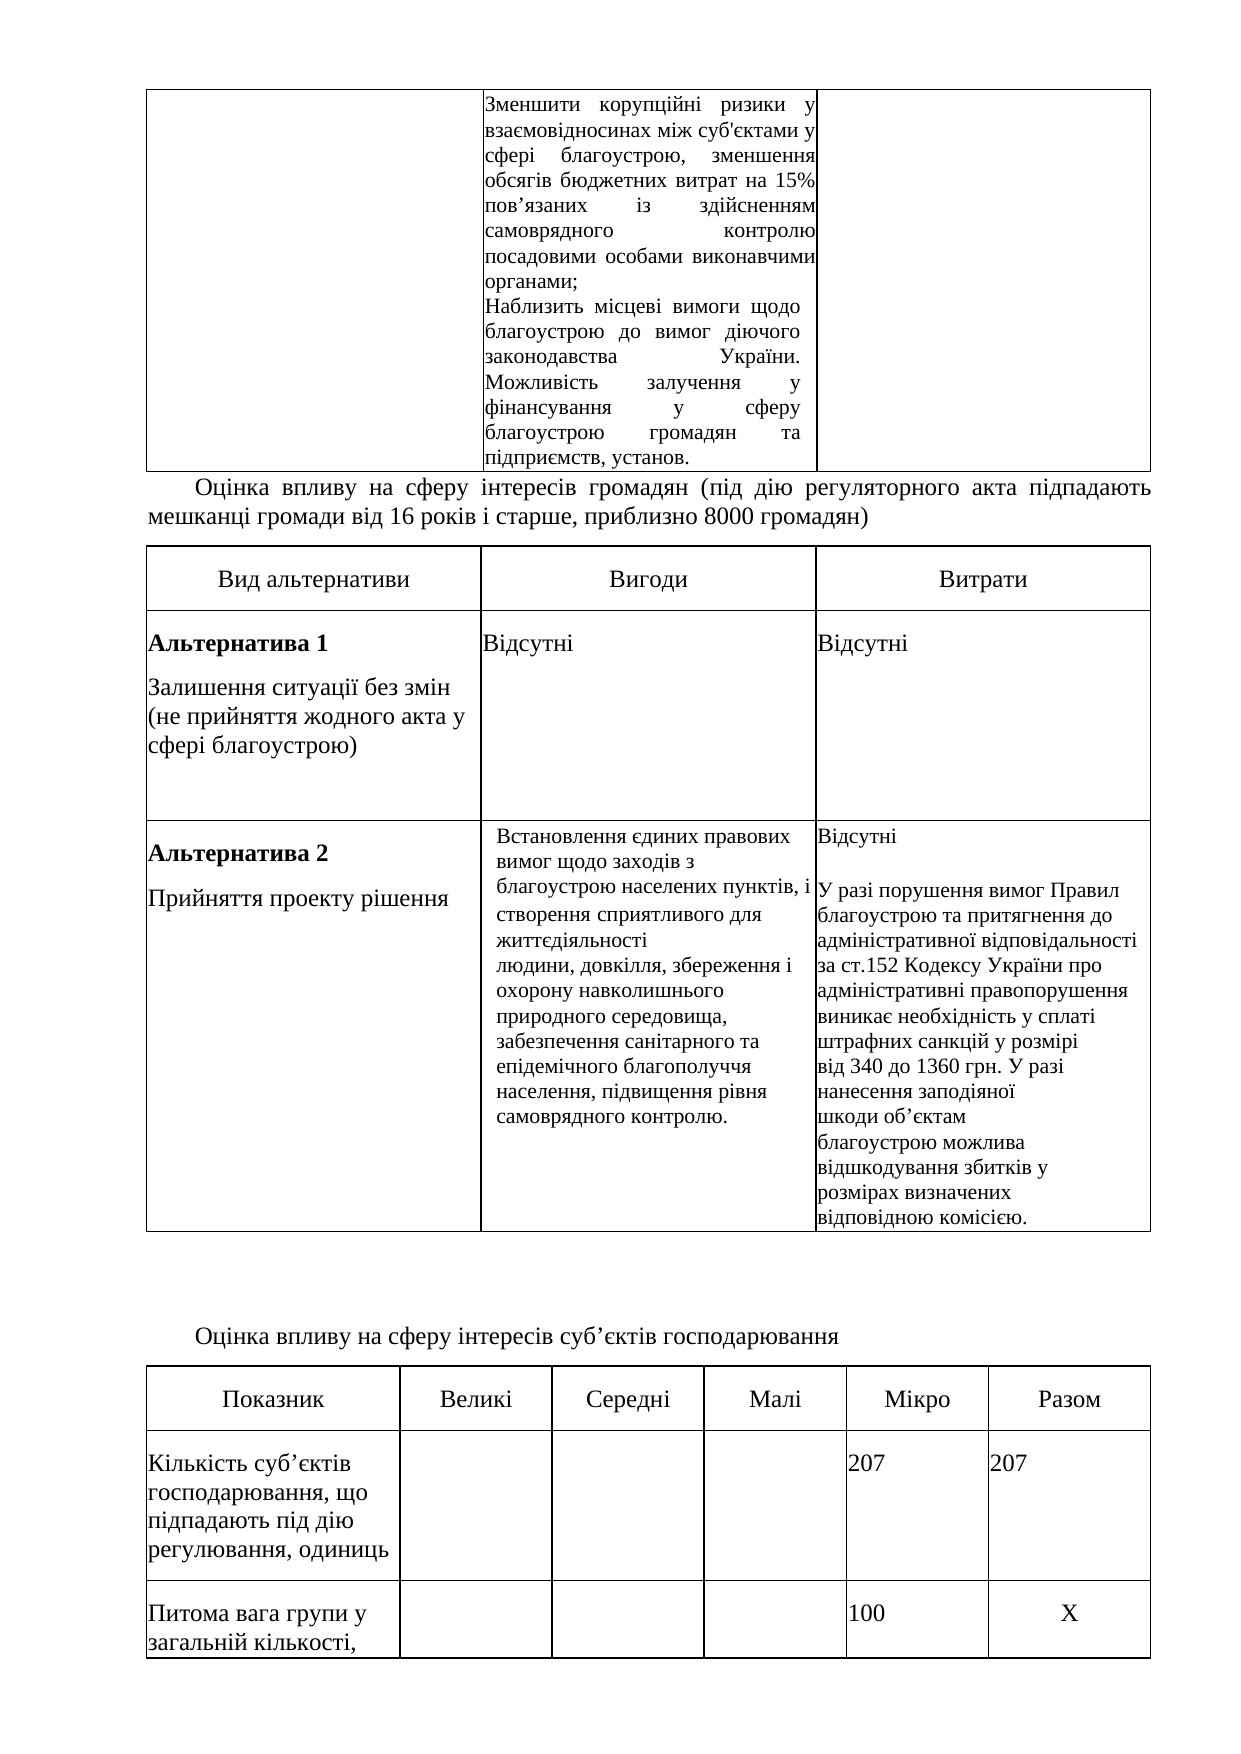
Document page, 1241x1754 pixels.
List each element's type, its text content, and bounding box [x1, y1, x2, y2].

table_cell 100 [847, 1581, 988, 1657]
table_header Великі [401, 1367, 551, 1429]
table_header Мікро [847, 1367, 988, 1429]
table_header Вигоди [482, 547, 815, 609]
table_cell [553, 1431, 703, 1580]
table_cell 207 [989, 1431, 1150, 1580]
table_cell [705, 1431, 846, 1580]
table_cell Альтернатива 2 Прийняття проекту рішення [147, 821, 480, 1231]
table_cell 207 [847, 1431, 988, 1580]
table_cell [147, 1581, 399, 1657]
table_cell [401, 1581, 551, 1657]
table_cell Відсутні [817, 611, 1150, 820]
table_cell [147, 90, 483, 471]
text Оцінка впливу на сферу інтересів громадян (під дію регуляторного акта підпадають мешканці громади від 16 років і старше, приблизно 8000 громадян) [148, 472, 1152, 530]
table_cell [553, 1581, 703, 1657]
table_cell Відсутні У разі порушення вимог Правил благоустрою та притягнення до адміністративної відповідальності за ст.152 Кодексу України про адміністративні правопорушення виникає необхідність у сплаті штрафних санкцій у розмірі від 340 до 1360 грн. У разі нанесення заподіяної шкоди об’єктам благоустрою можлива відшкодування збитків у розмірах визначених відповідною комісією. [817, 821, 1150, 1231]
text Оцінка впливу на сферу інтересів суб’єктів господарювання [148, 1321, 1152, 1350]
table_cell Х [989, 1581, 1150, 1657]
table_cell Альтернатива 1 Залишення ситуації без змін (не прийняття жодного акта у сфері благоустрою) [147, 611, 480, 820]
table_header Вид альтернативи [147, 547, 480, 609]
table_header Показник [147, 1367, 399, 1429]
table_header Малі [705, 1367, 846, 1429]
table_cell Встановлення єдиних правових вимог щодо заходів з благоустрою населених пунктів, і створення сприятливого для життєдіяльності людини, довкілля, збереження і охорону навколишнього природного середовища, забезпечення санітарного та епідемічного благополуччя населення, підвищення рівня самоврядного контролю. [482, 821, 815, 1231]
table_header Разом [989, 1367, 1150, 1429]
table_cell [401, 1431, 551, 1580]
table_cell Відсутні [482, 611, 815, 820]
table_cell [818, 90, 1150, 471]
table_cell [705, 1581, 846, 1657]
table_header Витрати [817, 547, 1150, 609]
table_cell Кількість суб’єктів господарювання, що підпадають під дію регулювання, одиниць [147, 1431, 399, 1580]
table_header Середні [553, 1367, 703, 1429]
